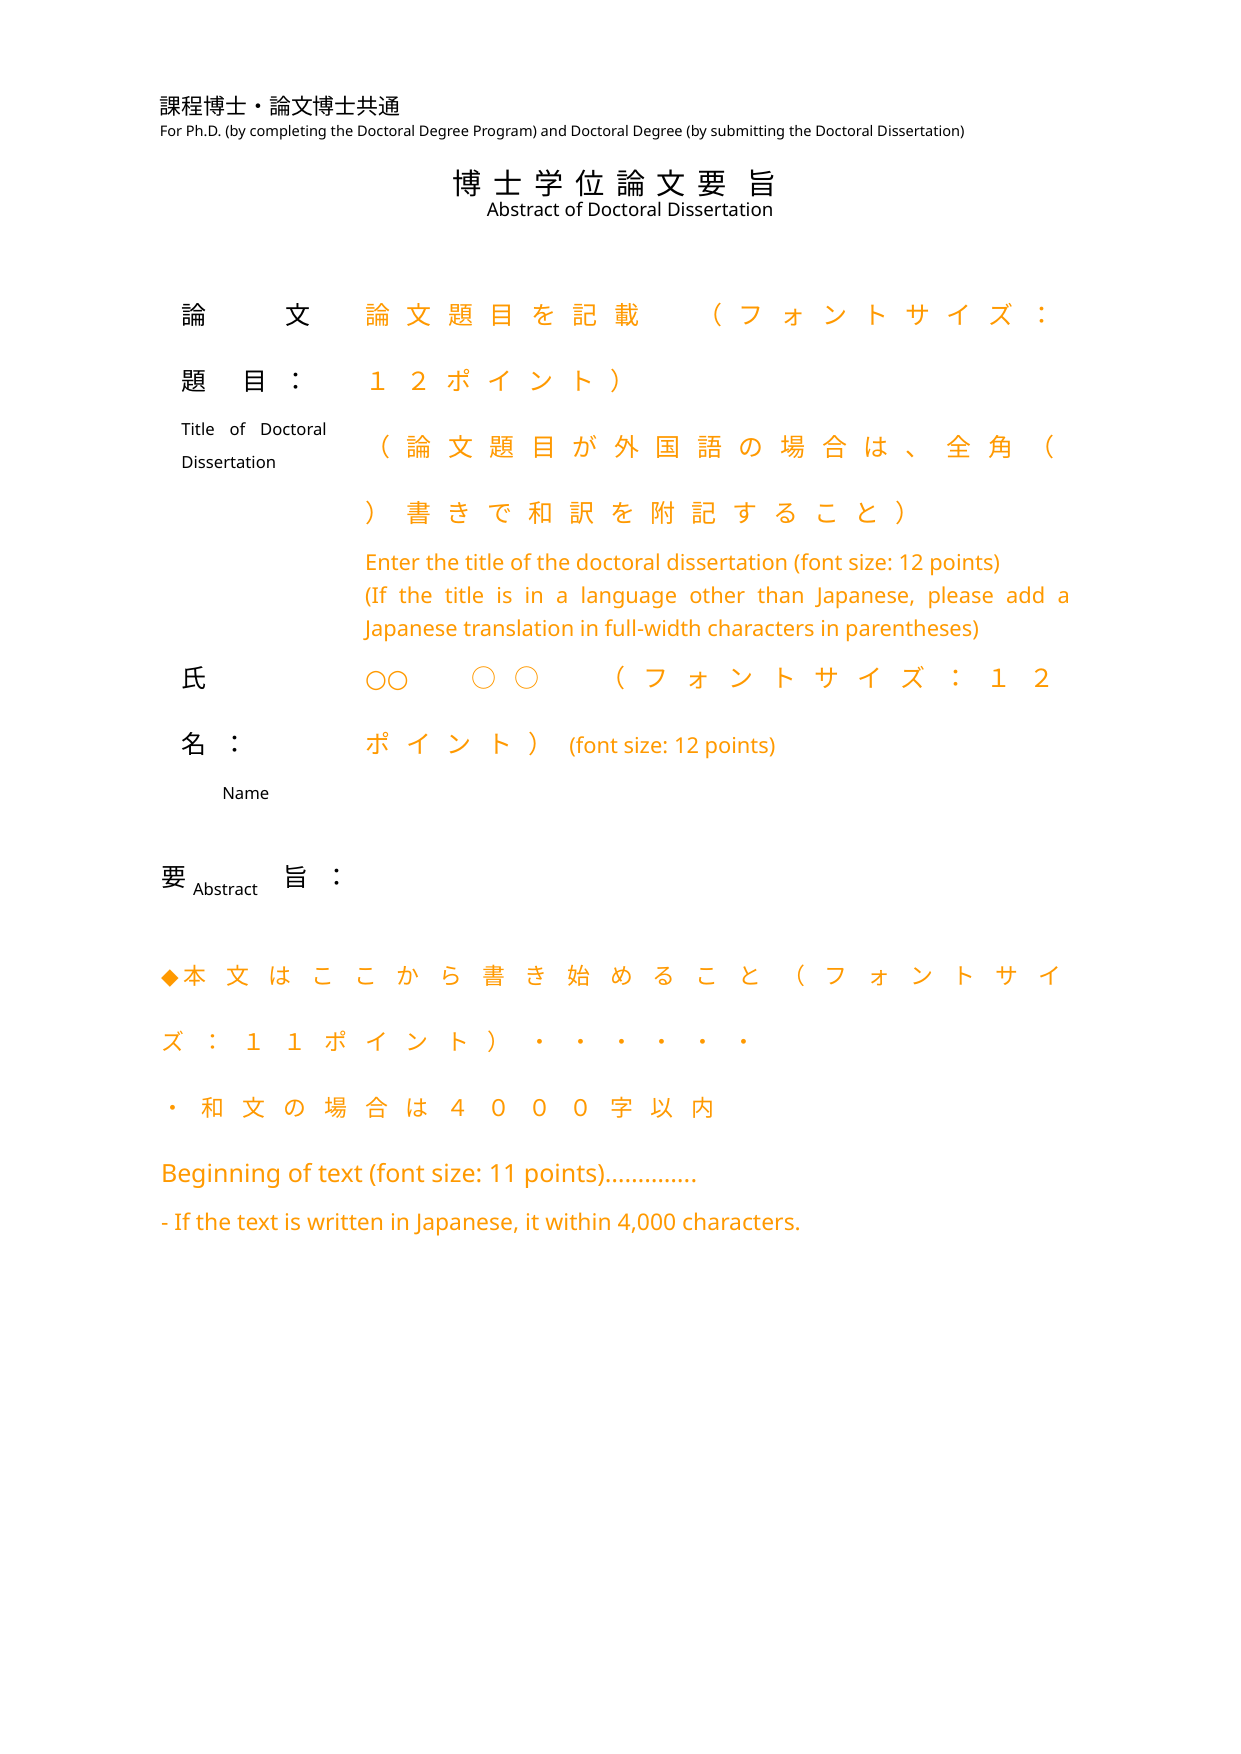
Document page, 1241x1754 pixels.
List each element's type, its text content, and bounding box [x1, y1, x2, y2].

text - If the text is written in Japanese, it within 4,000 characters. [161, 1205, 1079, 1238]
text 要旨： [161, 842, 1079, 908]
text 博士学位論文要旨 [161, 149, 1079, 215]
table_header 論 文 題 目： Title of Doctoral Dissertation [161, 281, 338, 644]
table_cell 氏 名： Name [161, 644, 338, 809]
text ◆本文はここから書き始めること（フォントサイズ：１１ポイント）・・・・・・ [161, 941, 1079, 1073]
text Beginning of text (font size: 11 points)………….. [161, 1139, 1079, 1205]
text ・和文の場合は４０００字以内 [161, 1073, 1079, 1139]
table_header 論文題目を記載 （フォントサイズ：１２ポイント） （論文題目が外国語の場合は、全角（ ）書きで和訳を附記すること） Enter the title of the doctoral dissertation (font size: 12 points) (If the title is in a language other than Japanese, please add a Japanese translation in full-width characters in parentheses) [338, 281, 1082, 644]
table_cell ○○ ○○ （フォントサイズ：１２ポイント）(font size: 12 points) [338, 644, 1082, 809]
